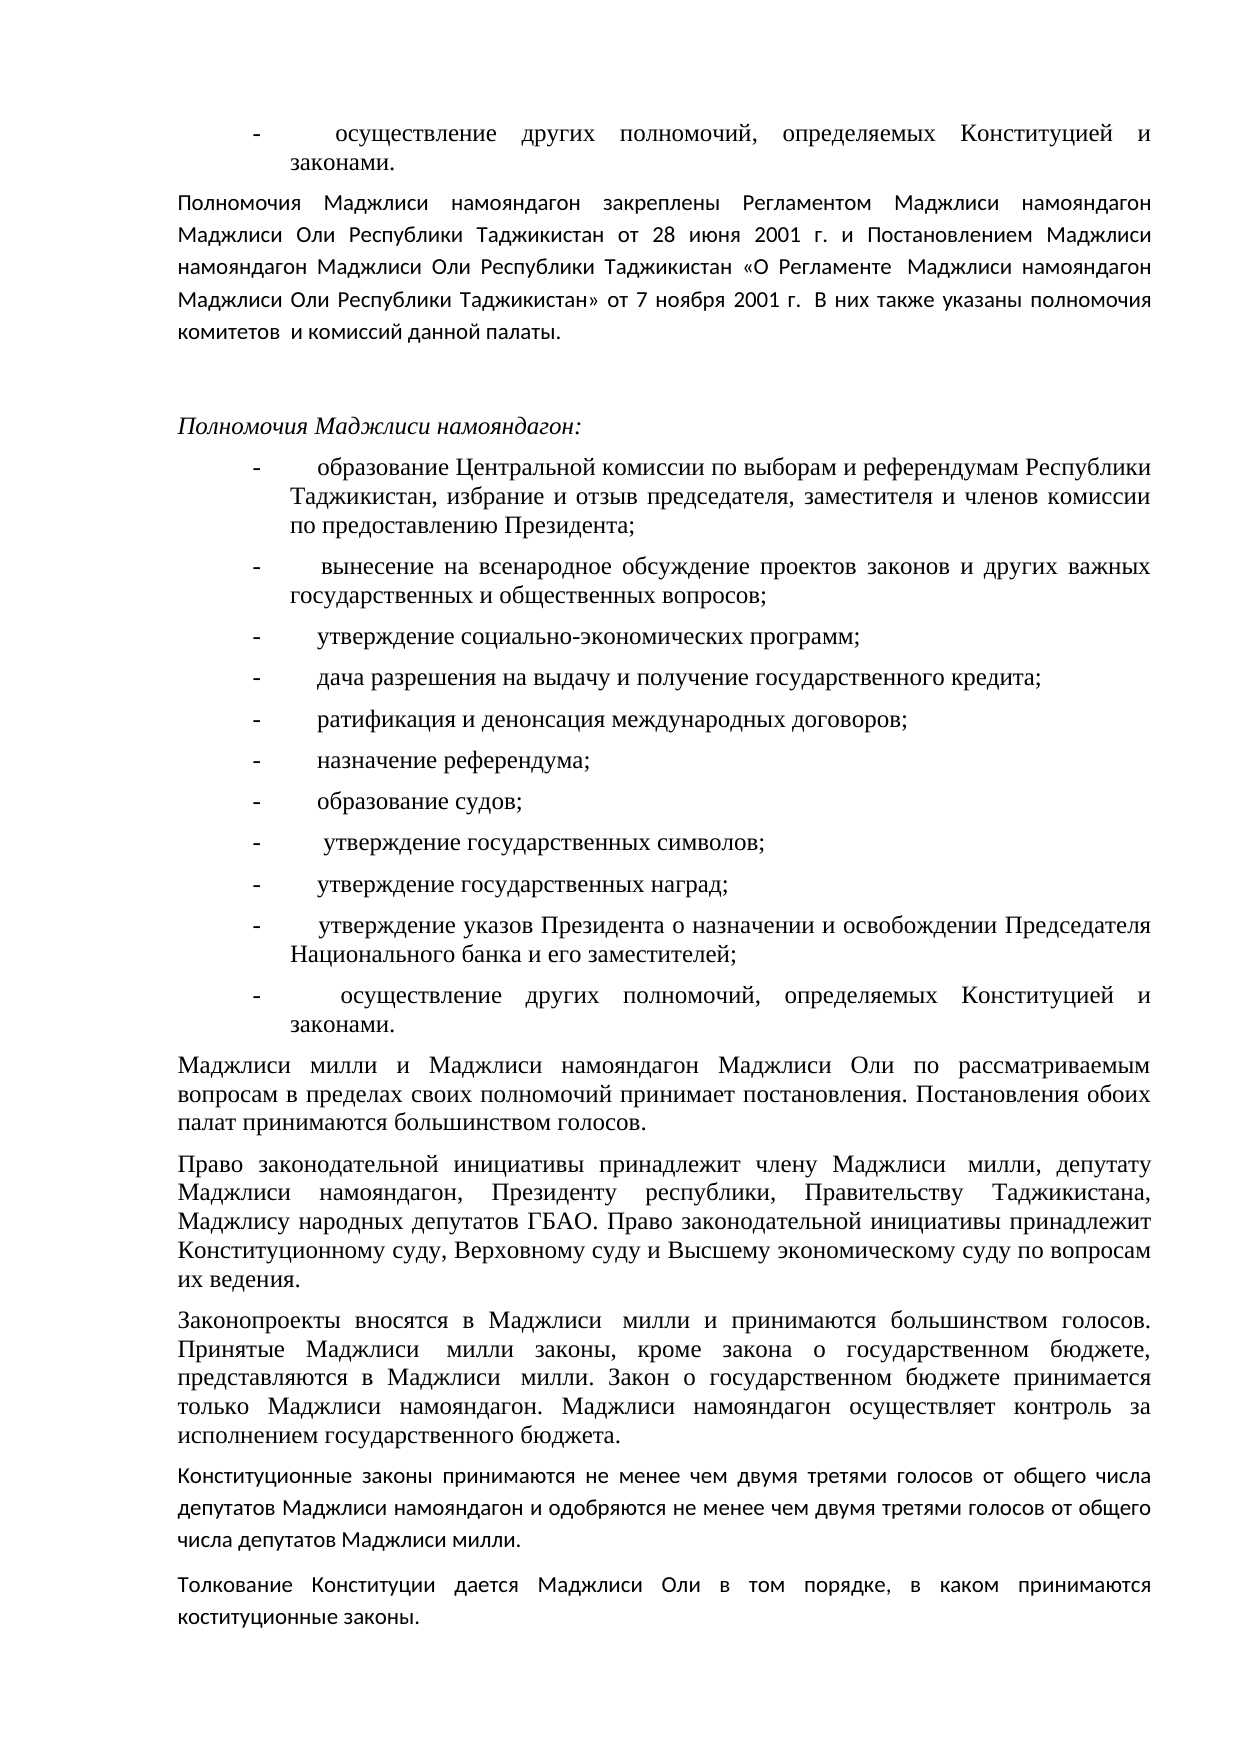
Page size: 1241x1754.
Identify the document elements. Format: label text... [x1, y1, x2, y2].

text Конституционные законы принимаются не менее чем двумя третями голосов от общего числа депутатов Маджлиси намояндагон и одобряются не менее чем двумя третями голосов от общего числа депутатов Маджлиси милли. [177, 1461, 1152, 1553]
text - осуществление других полномочий, определяемых Конституцией и законами. [252, 118, 1152, 176]
text Полномочия Маджлиси намояндагон закреплены Регламентом Маджлиси намояндагон Маджлиси Оли Республики Таджикистан от 28 июня . и Постановлением Маджлиси намояндагон Маджлиси Оли Республики Таджикистан «О Регламенте Маджлиси намояндагон Маджлиси Оли Республики Таджикистан» от 7 ноября . В них также указаны полномочия комитетов и комиссий данной палаты. [177, 188, 1152, 345]
text - утверждение государственных наград; [252, 869, 1152, 897]
text - осуществление других полномочий, определяемых Конституцией и законами. [252, 980, 1152, 1037]
text - утверждение указов Президента о назначении и освобождении Председателя Национального банка и его заместителей; [252, 910, 1152, 967]
text Толкование Конституции дается Маджлиси Оли в том порядке, в каком принимаются коституционные законы. [177, 1570, 1152, 1630]
text - образование судов; [252, 786, 1152, 815]
text - ратификация и денонсация международных договоров; [252, 704, 1152, 732]
text Маджлиси милли и Маджлиси намояндагон Маджлиси Оли по рассматриваемым вопросам в пределах своих полномочий принимает постановления. Постановления обоих палат принимаются большинством голосов. [177, 1050, 1152, 1136]
text - назначение референдума; [252, 745, 1152, 774]
text - вынесение на всенародное обсуждение проектов законов и других важных государственных и общественных вопросов; [252, 551, 1152, 609]
text - утверждение социально-экономических программ; [252, 621, 1152, 650]
text Полномочия Маджлиси намояндагон: [177, 411, 1152, 440]
text Законопроекты вносятся в Маджлиси милли и принимаются большинством голосов. Принятые Маджлиси милли законы, кроме закона о государственном бюджете, представляются в Маджлиси милли. Закон о государственном бюджете принимается только Маджлиси намояндагон. Маджлиси намояндагон осуществляет контроль за исполнением государственного бюджета. [177, 1305, 1152, 1449]
text - дача разрешения на выдачу и получение государственного кредита; [252, 662, 1152, 691]
text - утверждение государственных символов; [252, 827, 1152, 856]
text Право законодательной инициативы принадлежит члену Маджлиси милли, депутату Маджлиси намояндагон, Президенту республики, Правительству Таджикистана, Маджлису народных депутатов ГБАО. Право законодательной инициативы принадлежит Конституционному суду, Верховному суду и Высшему экономическому суду по вопросам их ведения. [177, 1149, 1152, 1292]
text - образование Центральной комиссии по выборам и референдумам Республики Таджикистан, избрание и отзыв председателя, заместителя и членов комиссии по предоставлению Президента; [252, 452, 1152, 539]
